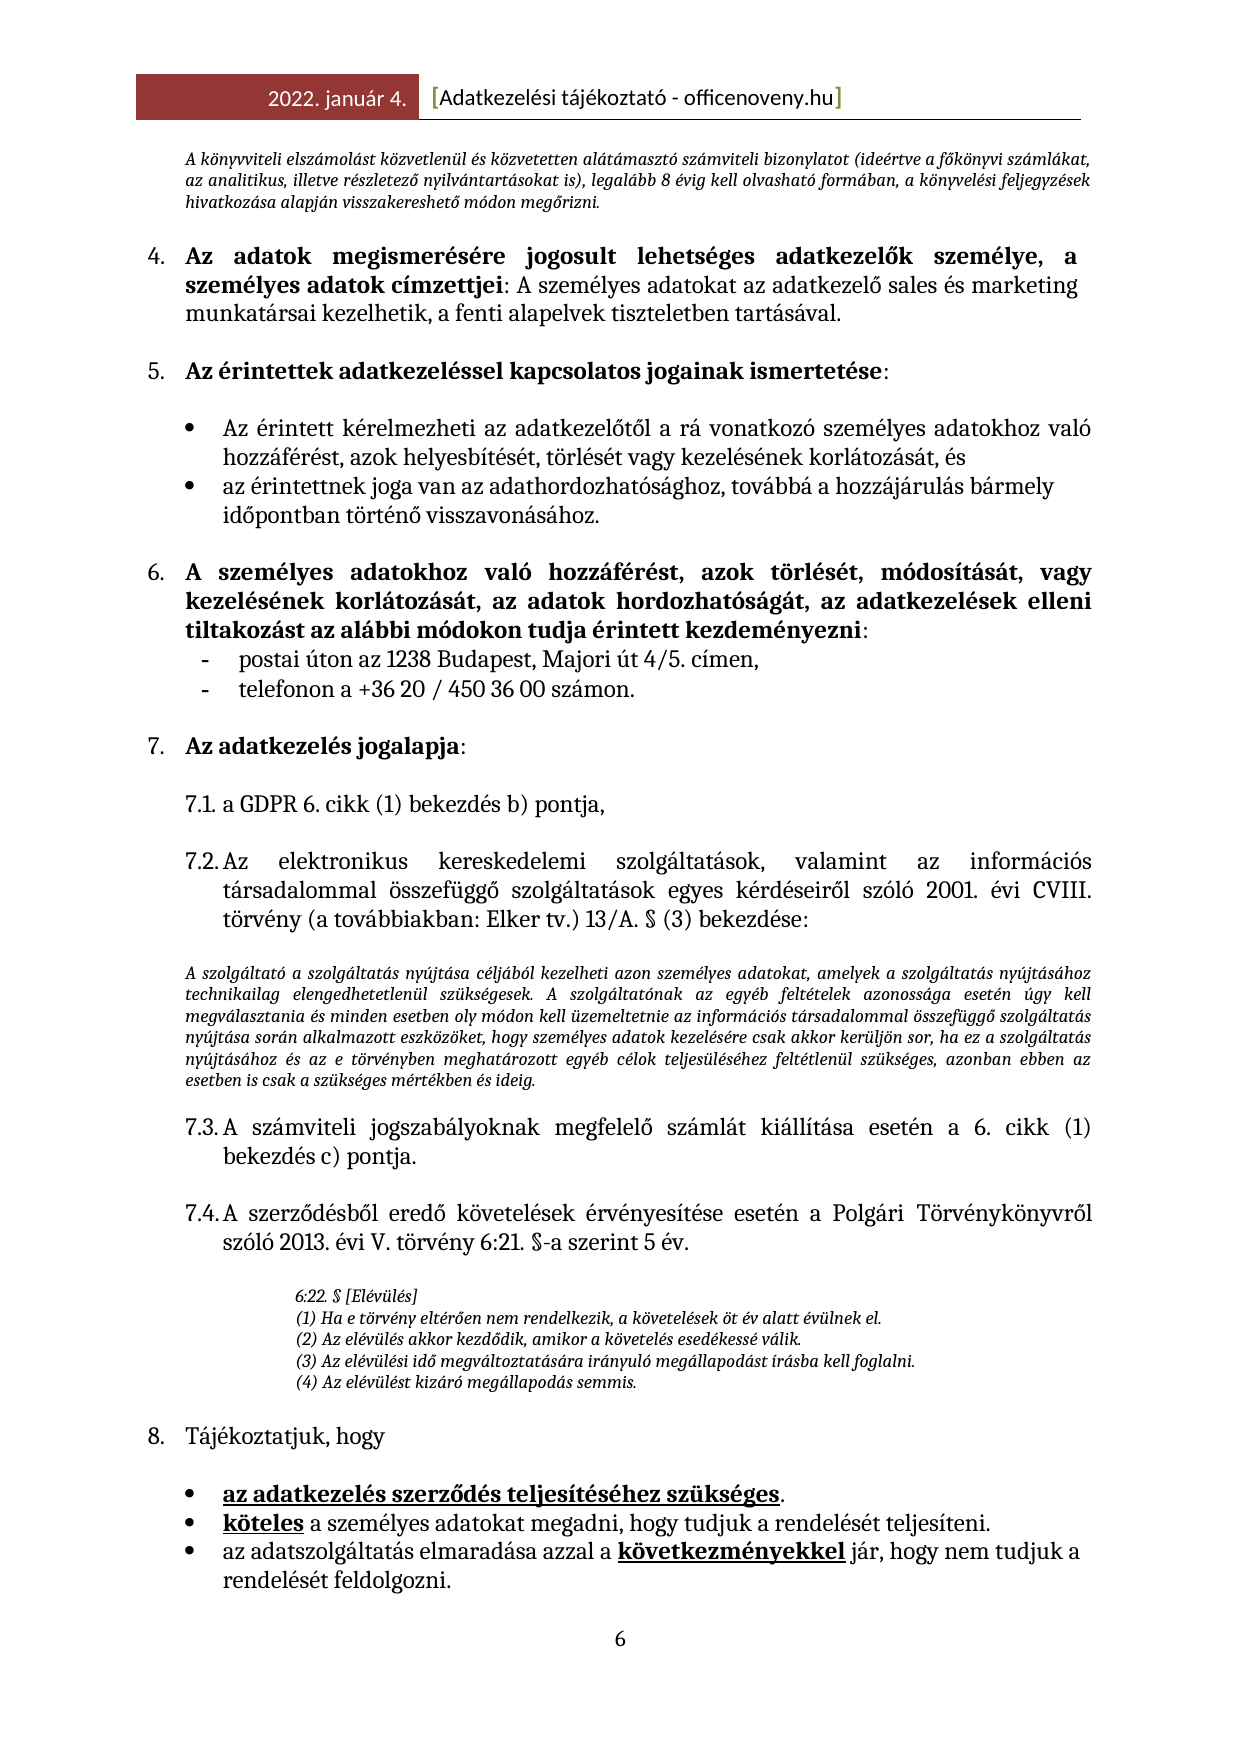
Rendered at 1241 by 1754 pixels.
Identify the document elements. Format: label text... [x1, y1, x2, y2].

list a GDPR 6. cikk (1) bekezdés b) pontja, [185, 790, 1093, 818]
list köteles a személyes adatokat megadni, hogy tudjuk a rendelését teljesíteni. [185, 1508, 1093, 1537]
list (4) Az elévülést kizáró megállapodás semmis. [295, 1372, 1093, 1393]
list Az adatok megismerésére jogosult lehetséges adatkezelők személye, a személyes adatok címzettjei: A személyes adatokat az adatkezelő sales és marketing munkatársai kezelhetik, a fenti alapelvek tiszteletben tartásával. [148, 242, 1078, 328]
list Az érintettek adatkezeléssel kapcsolatos jogainak ismertetése: [148, 357, 1093, 386]
list A számviteli jogszabályoknak megfelelő számlát kiállítása esetén a 6. cikk (1) bekezdés c) pontja. [185, 1113, 1093, 1171]
list az érintettnek joga van az adathordozhatósághoz, továbbá a hozzájárulás bármely időpontban történő visszavonásához. [185, 472, 1093, 529]
list Tájékoztatjuk, hogy [148, 1422, 1093, 1451]
list az adatszolgáltatás elmaradása azzal a következményekkel jár, hogy nem tudjuk a rendelését feldolgozni. [185, 1537, 1093, 1595]
list Az adatkezelés jogalapja: [148, 732, 1093, 761]
list 6:22. § [Elévülés] [295, 1286, 1093, 1307]
list A személyes adatokhoz való hozzáférést, azok törlését, módosítását, vagy kezelésének korlátozását, az adatok hordozhatóságát, az adatkezelések elleni tiltakozást az alábbi módokon tudja érintett kezdeményezni: [148, 558, 1093, 644]
list A szolgáltató a szolgáltatás nyújtása céljából kezelheti azon személyes adatokat, amelyek a szolgáltatás nyújtásához technikailag elengedhetetlenül szükségesek. A szolgáltatónak az egyéb feltételek azonossága esetén úgy kell megválasztania és minden esetben oly módon kell üzemeltetnie az információs társadalommal összefüggő szolgáltatás nyújtása során alkalmazott eszközöket, hogy személyes adatok kezelésére csak akkor kerüljön sor, ha ez a szolgáltatás nyújtásához és az e törvényben meghatározott egyéb célok teljesüléséhez feltétlenül szükséges, azonban ebben az esetben is csak a szükséges mértékben és ideig. [185, 962, 1093, 1092]
list A szerződésből eredő követelések érvényesítése esetén a Polgári Törvénykönyvről szóló 2013. évi V. törvény 6:21. §-a szerint 5 év. [185, 1199, 1093, 1257]
list A könyvviteli elszámolást közvetlenül és közvetetten alátámasztó számviteli bizonylatot (ideértve a főkönyvi számlákat, az analitikus, illetve részletező nyilvántartásokat is), legalább 8 évig kell olvasható formában, a könyvelési feljegyzések hivatkozása alapján visszakereshető módon megőrizni. [185, 148, 1093, 213]
list az adatkezelés szerződés teljesítéséhez szükséges. [185, 1480, 1093, 1508]
list postai úton az 1238 Budapest, Majori út 4/5. címen, [201, 644, 1093, 674]
list (1) Ha e törvény eltérően nem rendelkezik, a követelések öt év alatt évülnek el. [295, 1307, 1093, 1329]
list telefonon a +36 20 / 450 36 00 számon. [201, 674, 1093, 703]
list (3) Az elévülési idő megváltoztatására irányuló megállapodást írásba kell foglalni. [295, 1350, 1093, 1372]
list Az elektronikus kereskedelemi szolgáltatások, valamint az információs társadalommal összefüggő szolgáltatások egyes kérdéseiről szóló 2001. évi CVIII. törvény (a továbbiakban: Elker tv.) 13/A. § (3) bekezdése: [185, 847, 1093, 933]
list (2) Az elévülés akkor kezdődik, amikor a követelés esedékessé válik. [295, 1329, 1093, 1350]
list Az érintett kérelmezheti az adatkezelőtől a rá vonatkozó személyes adatokhoz való hozzáférést, azok helyesbítését, törlését vagy kezelésének korlátozását, és [185, 414, 1093, 472]
